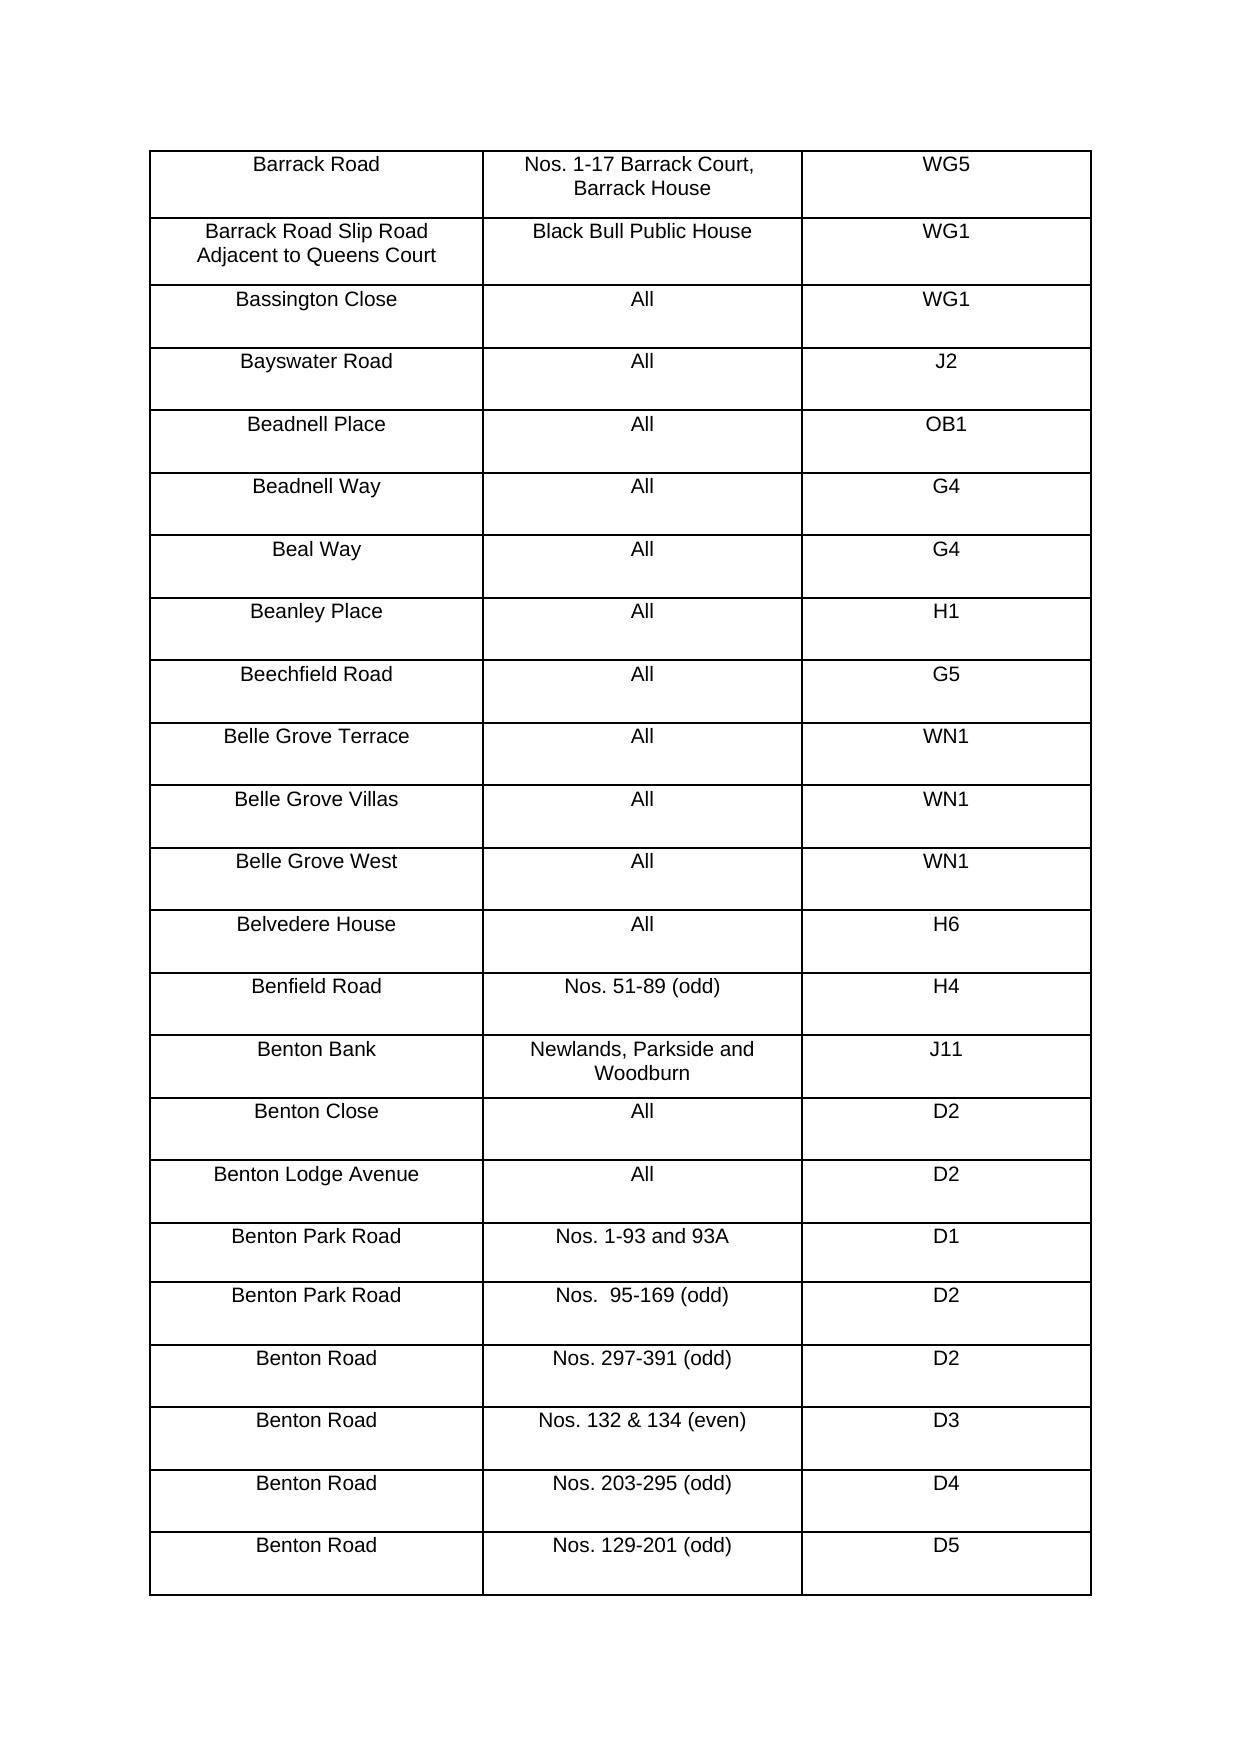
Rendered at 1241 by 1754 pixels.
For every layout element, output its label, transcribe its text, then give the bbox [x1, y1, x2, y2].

table_cell Nos. 132 & 134 (even) [484, 1408, 801, 1469]
table_cell D2 [803, 1161, 1090, 1222]
table_cell Benton Park Road [151, 1224, 482, 1281]
table_cell Benton Road [151, 1471, 482, 1531]
table_cell D2 [803, 1283, 1090, 1344]
table_cell Benton Close [151, 1099, 482, 1159]
table_cell D1 [803, 1224, 1090, 1281]
table_cell Belvedere House [151, 911, 482, 972]
table_cell All [484, 474, 801, 534]
table_cell G4 [803, 536, 1090, 597]
table_cell Beal Way [151, 536, 482, 597]
table_cell Benton Road [151, 1408, 482, 1469]
table_cell Newlands, Parkside and Woodburn [484, 1036, 801, 1097]
table_cell G5 [803, 661, 1090, 722]
table_cell Beadnell Way [151, 474, 482, 534]
table_cell Nos. 129-201 (odd) [484, 1533, 801, 1594]
table_cell All [484, 1161, 801, 1222]
table_cell WG1 [803, 286, 1090, 347]
table_cell Barrack Road [151, 152, 482, 217]
table_cell WN1 [803, 724, 1090, 784]
table_cell D2 [803, 1099, 1090, 1159]
table_cell All [484, 286, 801, 347]
table_cell All [484, 661, 801, 722]
table_cell D2 [803, 1346, 1090, 1406]
table_cell H6 [803, 911, 1090, 972]
table_cell Barrack Road Slip Road Adjacent to Queens Court [151, 219, 482, 284]
table_cell WN1 [803, 849, 1090, 909]
table_cell All [484, 536, 801, 597]
table_cell Benton Road [151, 1533, 482, 1594]
table_cell Belle Grove West [151, 849, 482, 909]
table_cell Nos. 1-17 Barrack Court, Barrack House [484, 152, 801, 217]
table_cell All [484, 911, 801, 972]
table_cell G4 [803, 474, 1090, 534]
table_cell WN1 [803, 786, 1090, 847]
table_cell Benton Park Road [151, 1283, 482, 1344]
table_cell All [484, 849, 801, 909]
table_cell All [484, 786, 801, 847]
table_cell OB1 [803, 411, 1090, 472]
table_cell Nos. 95-169 (odd) [484, 1283, 801, 1344]
table_cell WG5 [803, 152, 1090, 217]
table_cell Belle Grove Terrace [151, 724, 482, 784]
table_cell Benton Bank [151, 1036, 482, 1097]
table_cell Beanley Place [151, 599, 482, 659]
table_cell H1 [803, 599, 1090, 659]
table_cell All [484, 599, 801, 659]
table_cell D5 [803, 1533, 1090, 1594]
table_cell Bayswater Road [151, 349, 482, 409]
table_cell J2 [803, 349, 1090, 409]
table_cell Bassington Close [151, 286, 482, 347]
table_cell D4 [803, 1471, 1090, 1531]
table_cell Benton Road [151, 1346, 482, 1406]
table_cell Nos. 203-295 (odd) [484, 1471, 801, 1531]
table_cell Beechfield Road [151, 661, 482, 722]
table_cell All [484, 349, 801, 409]
table_cell WG1 [803, 219, 1090, 284]
table_cell J11 [803, 1036, 1090, 1097]
table_cell Benfield Road [151, 974, 482, 1034]
table_cell All [484, 411, 801, 472]
table_cell Black Bull Public House [484, 219, 801, 284]
table_cell Nos. 1-93 and 93A [484, 1224, 801, 1281]
table_cell Nos. 297-391 (odd) [484, 1346, 801, 1406]
table_cell H4 [803, 974, 1090, 1034]
table_cell D3 [803, 1408, 1090, 1469]
table_cell Belle Grove Villas [151, 786, 482, 847]
table_cell Nos. 51-89 (odd) [484, 974, 801, 1034]
table_cell All [484, 724, 801, 784]
table_cell All [484, 1099, 801, 1159]
table_cell Beadnell Place [151, 411, 482, 472]
table_cell Benton Lodge Avenue [151, 1161, 482, 1222]
